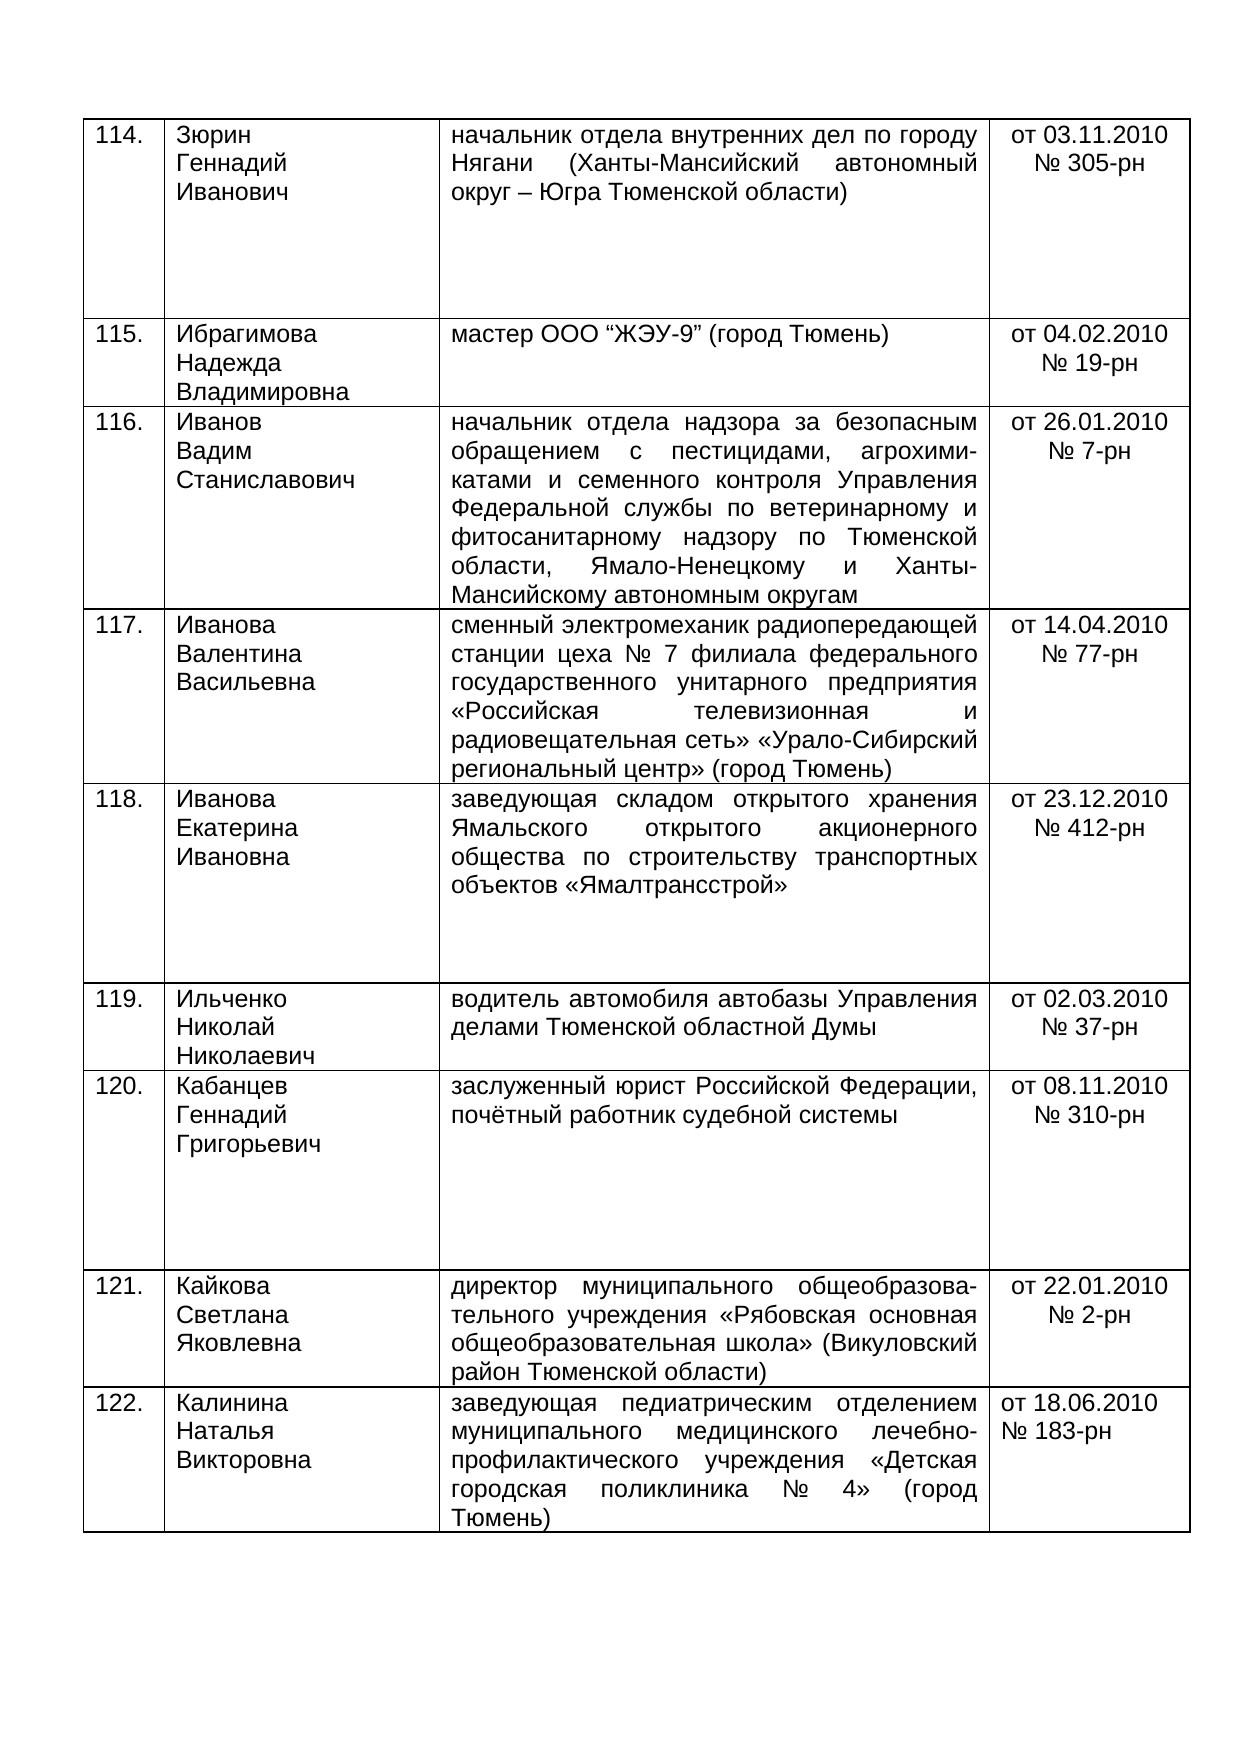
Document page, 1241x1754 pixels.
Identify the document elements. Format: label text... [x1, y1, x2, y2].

table_cell Ибрагимова Надежда Владимировна [165, 319, 439, 406]
table_cell от 02.03.2010 № 37-рн [990, 984, 1189, 1070]
table_cell директор муниципального общеобразова-тельного учреждения «Рябовская основная общеобразовательная школа» (Викуловский район Тюменской области) [440, 1271, 989, 1386]
table_cell сменный электромеханик радиопередающей станции цеха № 7 филиала федерального государственного унитарного предприятия «Российская телевизионная и радиовещательная сеть» «Урало-Сибирский региональный центр» (город Тюмень) [440, 610, 989, 782]
table_cell водитель автомобиля автобазы Управления делами Тюменской областной Думы [440, 984, 989, 1070]
table_cell от 03.11.2010 № 305-рн [990, 120, 1189, 318]
table_cell Иванова Екатерина Ивановна [165, 784, 439, 982]
table_cell от 26.01.2010 № 7-рн [990, 407, 1189, 608]
table_cell [84, 1271, 164, 1386]
table_cell от 14.04.2010 № 77-рн [990, 610, 1189, 782]
table_cell заслуженный юрист Российской Федерации, почётный работник судебной системы [440, 1071, 989, 1269]
table_cell [84, 1388, 164, 1531]
table_cell от 22.01.2010 № 2-рн [990, 1271, 1189, 1386]
table_cell начальник отдела надзора за безопасным обращением с пестицидами, агрохими-катами и семенного контроля Управления Федеральной службы по ветеринарному и фитосанитарному надзору по Тюменской области, Ямало-Ненецкому и Ханты-Мансийскому автономным округам [440, 407, 989, 608]
table_cell от 08.11.2010 № 310-рн [990, 1071, 1189, 1269]
table_cell [84, 984, 164, 1070]
table_cell заведующая педиатрическим отделением муниципального медицинского лечебно-профилактического учреждения «Детская городская поликлиника № 4» (город Тюмень) [440, 1388, 989, 1531]
table_cell мастер ООО “ЖЭУ- (город Тюмень) [440, 319, 989, 406]
table_cell [84, 1071, 164, 1269]
table_cell от 18.06.2010 № 183-рн [990, 1388, 1189, 1531]
table_cell [84, 610, 164, 782]
table_cell от 04.02.2010 № 19-рн [990, 319, 1189, 406]
table_cell [84, 784, 164, 982]
table_cell [84, 120, 164, 318]
table_cell Зюрин Геннадий Иванович [165, 120, 439, 318]
table_cell Иванов Вадим Станиславович [165, 407, 439, 608]
table_cell [84, 319, 164, 406]
table_cell Ильченко Николай Николаевич [165, 984, 439, 1070]
table_cell начальник отдела внутренних дел по городу Нягани (Ханты-Мансийский автономный округ – Югра Тюменской области) [440, 120, 989, 318]
table_cell Иванова Валентина Васильевна [165, 610, 439, 782]
table_cell Калинина Наталья Викторовна [165, 1388, 439, 1531]
table_cell Кабанцев Геннадий Григорьевич [165, 1071, 439, 1269]
table_cell [84, 407, 164, 608]
table_cell заведующая складом открытого хранения Ямальского открытого акционерного общества по строительству транспортных объектов «Ямалтрансстрой» [440, 784, 989, 982]
table_cell от 23.12.2010 № 412-рн [990, 784, 1189, 982]
table_cell Кайкова Светлана Яковлевна [165, 1271, 439, 1386]
